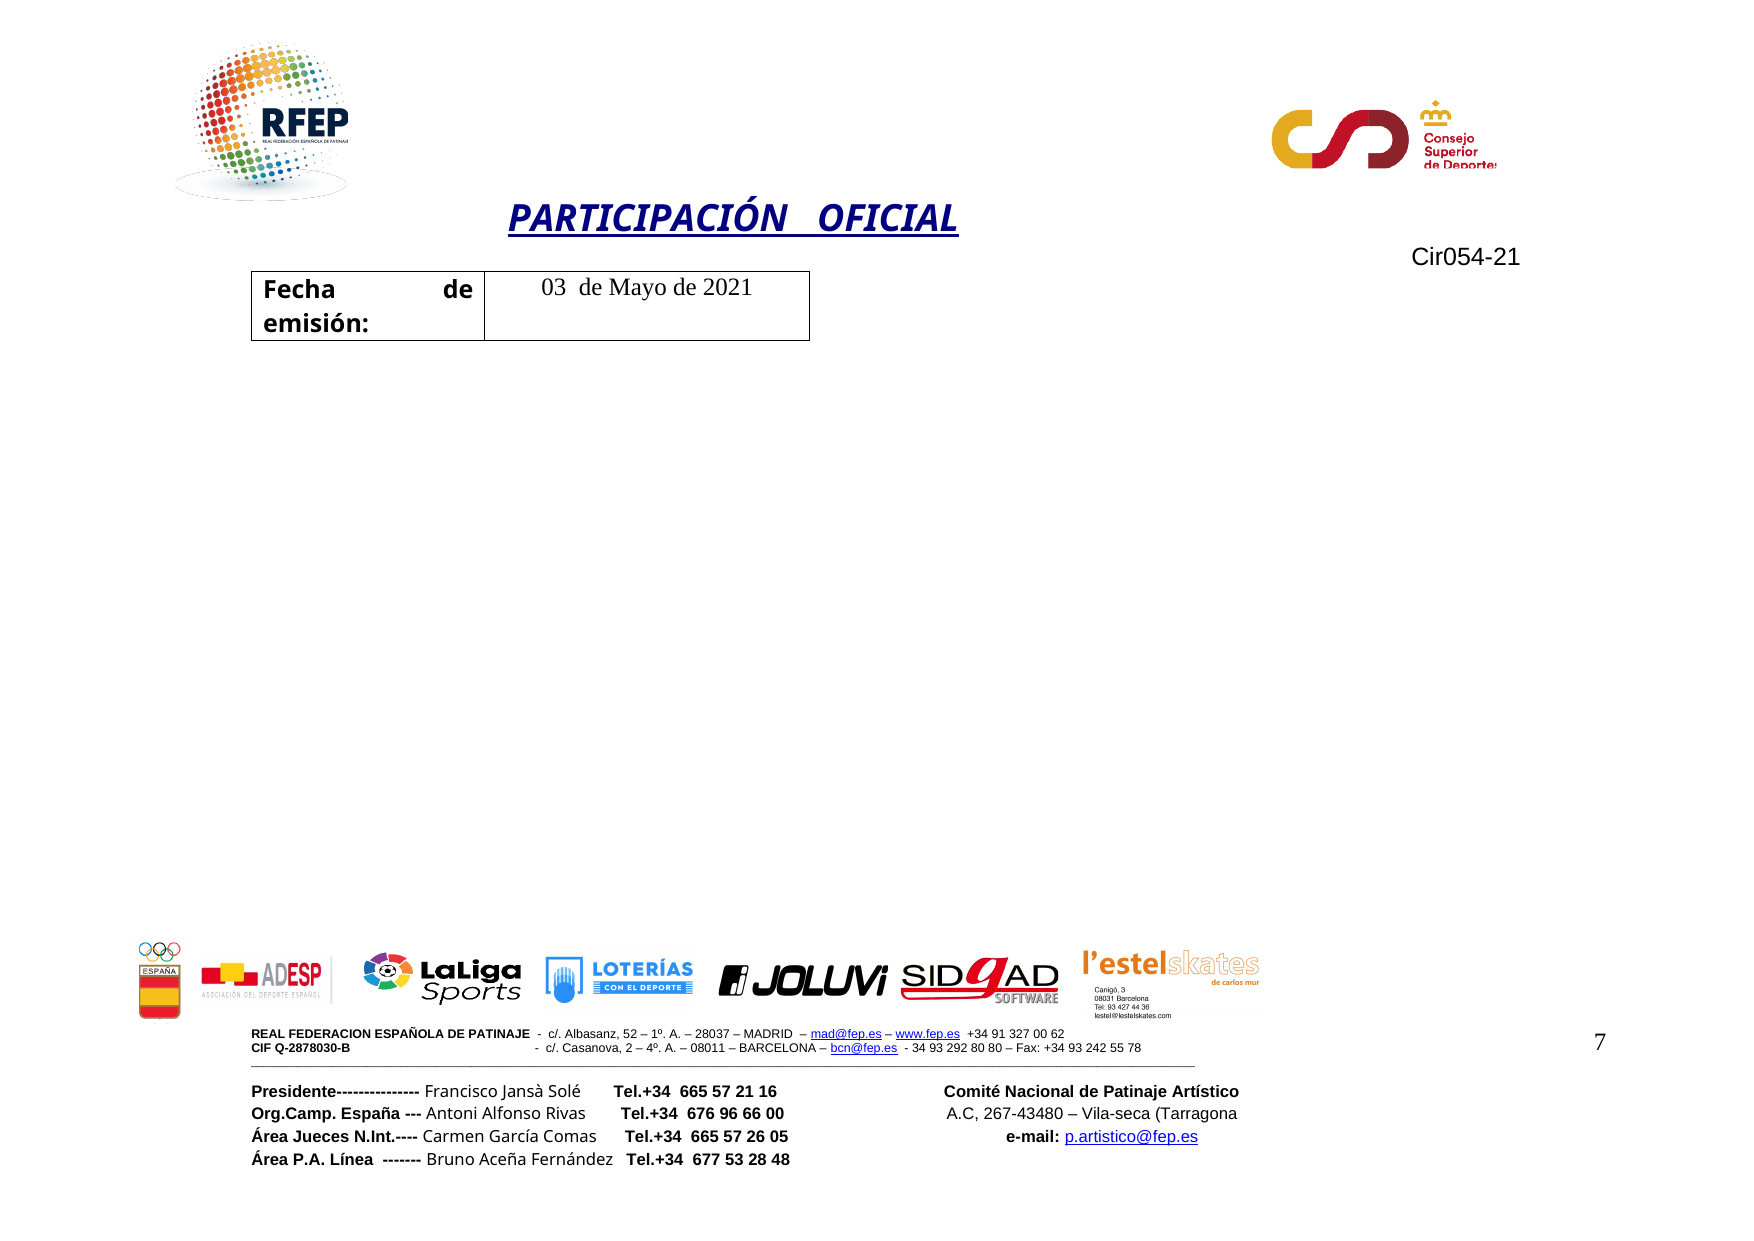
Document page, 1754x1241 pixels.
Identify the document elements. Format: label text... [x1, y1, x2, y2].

picture [175, 41, 348, 201]
picture [900, 956, 1059, 1004]
picture [1080, 945, 1262, 1021]
picture [718, 965, 889, 996]
picture [1271, 99, 1496, 169]
picture [544, 947, 695, 1010]
picture [360, 948, 527, 1007]
table_header 03 de Mayo de 2021 [485, 272, 809, 340]
picture [122, 934, 334, 1024]
table_header Fecha de emisión: [252, 272, 484, 340]
